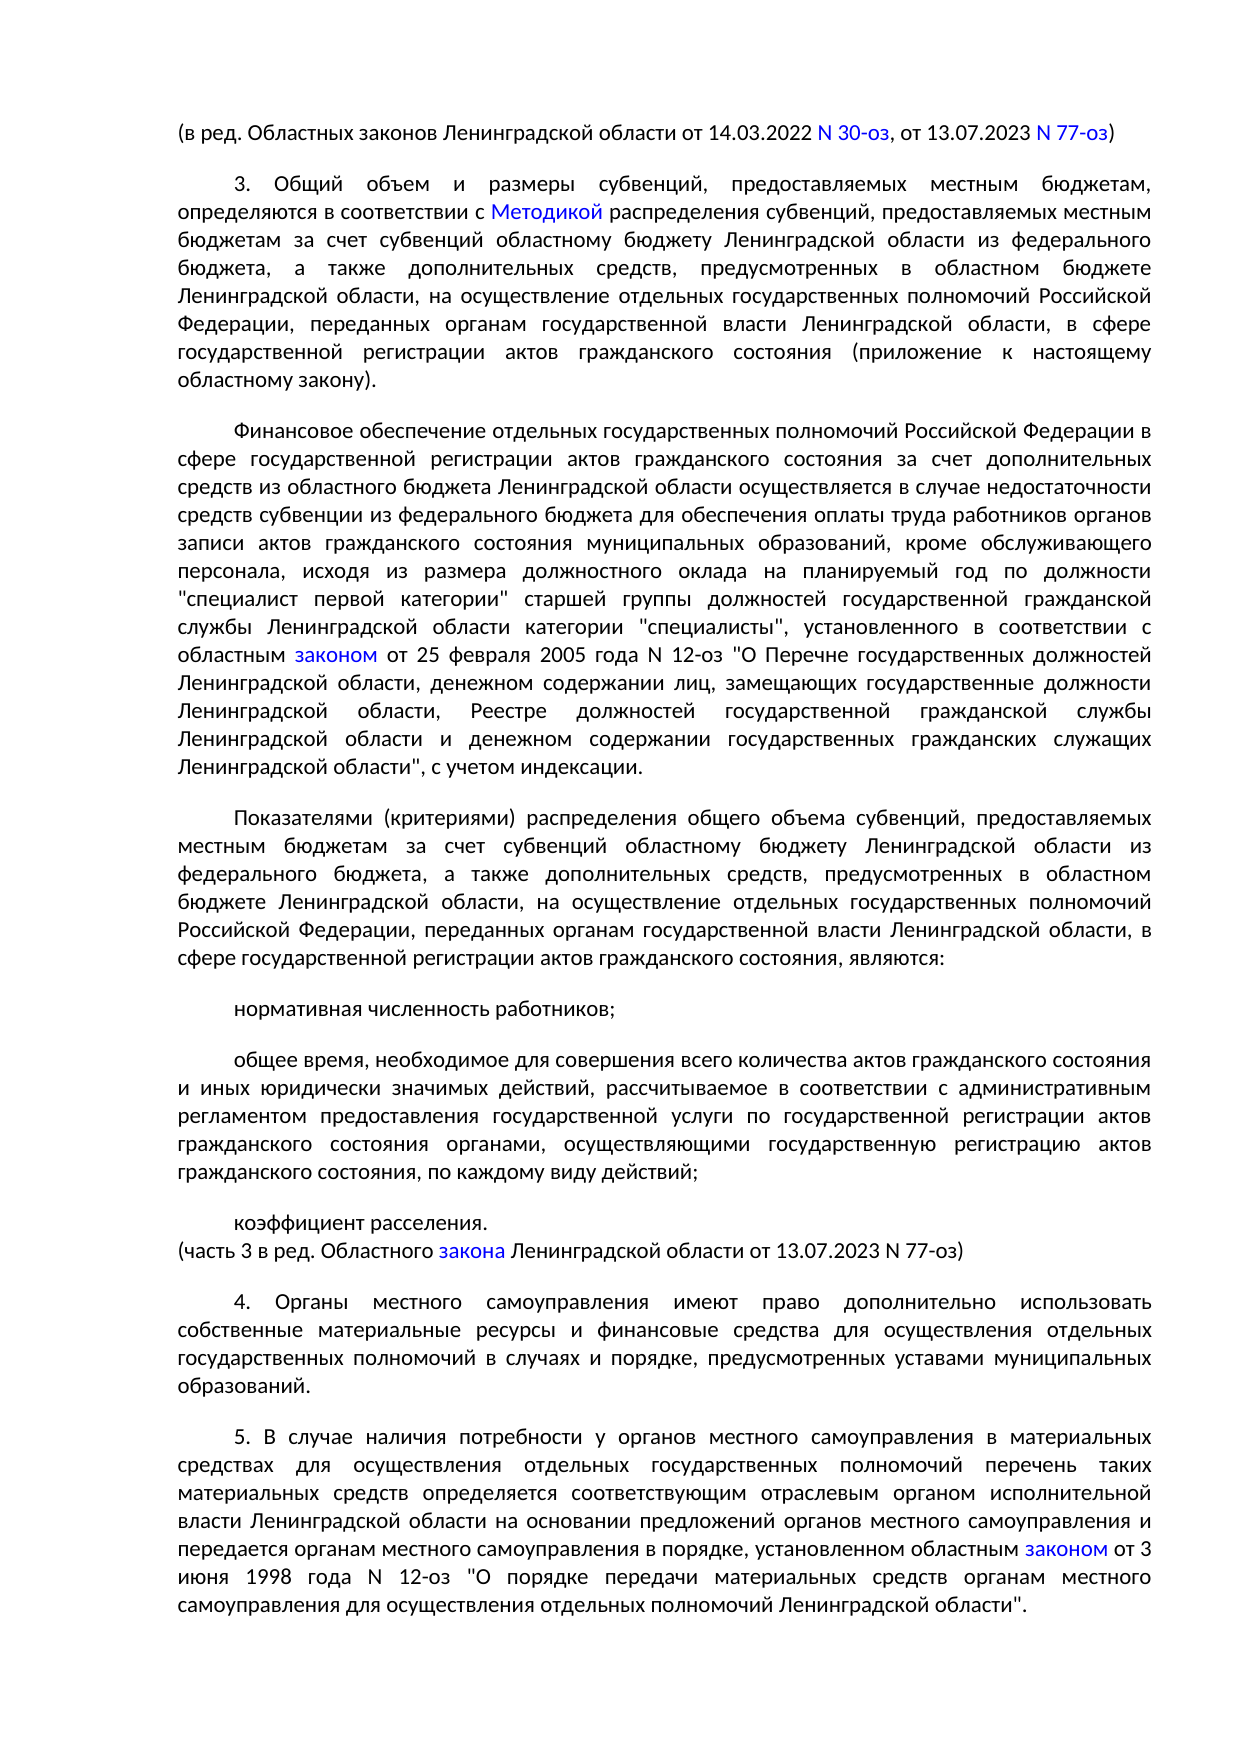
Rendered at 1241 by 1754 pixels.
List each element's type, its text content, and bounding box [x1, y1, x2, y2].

text 3. Общий объем и размеры субвенций, предоставляемых местным бюджетам, определяются в соответствии с Методикой распределения субвенций, предоставляемых местным бюджетам за счет субвенций областному бюджету Ленинградской области из федерального бюджета, а также дополнительных средств, предусмотренных в областном бюджете Ленинградской области, на осуществление отдельных государственных полномочий Российской Федерации, переданных органам государственной власти Ленинградской области, в сфере государственной регистрации актов гражданского состояния (приложение к настоящему областному закону). [177, 169, 1152, 393]
text коэффициент расселения. [177, 1208, 1152, 1236]
text (в ред. Областных законов Ленинградской области от 14.03.2022 N 30-оз, от 13.07.2023 N 77-оз) [177, 118, 1152, 146]
text (часть 3 в ред. Областного закона Ленинградской области от 13.07.2023 N 77-оз) [177, 1236, 1152, 1264]
text Показателями (критериями) распределения общего объема субвенций, предоставляемых местным бюджетам за счет субвенций областному бюджету Ленинградской области из федерального бюджета, а также дополнительных средств, предусмотренных в областном бюджете Ленинградской области, на осуществление отдельных государственных полномочий Российской Федерации, переданных органам государственной власти Ленинградской области, в сфере государственной регистрации актов гражданского состояния, являются: [177, 803, 1152, 971]
text общее время, необходимое для совершения всего количества актов гражданского состояния и иных юридически значимых действий, рассчитываемое в соответствии с административным регламентом предоставления государственной услуги по государственной регистрации актов гражданского состояния органами, осуществляющими государственную регистрацию актов гражданского состояния, по каждому виду действий; [177, 1045, 1152, 1185]
text нормативная численность работников; [177, 994, 1152, 1022]
text Финансовое обеспечение отдельных государственных полномочий Российской Федерации в сфере государственной регистрации актов гражданского состояния за счет дополнительных средств из областного бюджета Ленинградской области осуществляется в случае недостаточности средств субвенции из федерального бюджета для обеспечения оплаты труда работников органов записи актов гражданского состояния муниципальных образований, кроме обслуживающего персонала, исходя из размера должностного оклада на планируемый год по должности "специалист первой категории" старшей группы должностей государственной гражданской службы Ленинградской области категории "специалисты", установленного в соответствии с областным законом от 25 февраля 2005 года N 12-оз "О Перечне государственных должностей Ленинградской области, денежном содержании лиц, замещающих государственные должности Ленинградской области, Реестре должностей государственной гражданской службы Ленинградской области и денежном содержании государственных гражданских служащих Ленинградской области", с учетом индексации. [177, 416, 1152, 780]
text 4. Органы местного самоуправления имеют право дополнительно использовать собственные материальные ресурсы и финансовые средства для осуществления отдельных государственных полномочий в случаях и порядке, предусмотренных уставами муниципальных образований. [177, 1287, 1152, 1399]
text 5. В случае наличия потребности у органов местного самоуправления в материальных средствах для осуществления отдельных государственных полномочий перечень таких материальных средств определяется соответствующим отраслевым органом исполнительной власти Ленинградской области на основании предложений органов местного самоуправления и передается органам местного самоуправления в порядке, установленном областным законом от 3 июня 1998 года N 12-оз "О порядке передачи материальных средств органам местного самоуправления для осуществления отдельных полномочий Ленинградской области". [177, 1422, 1152, 1618]
